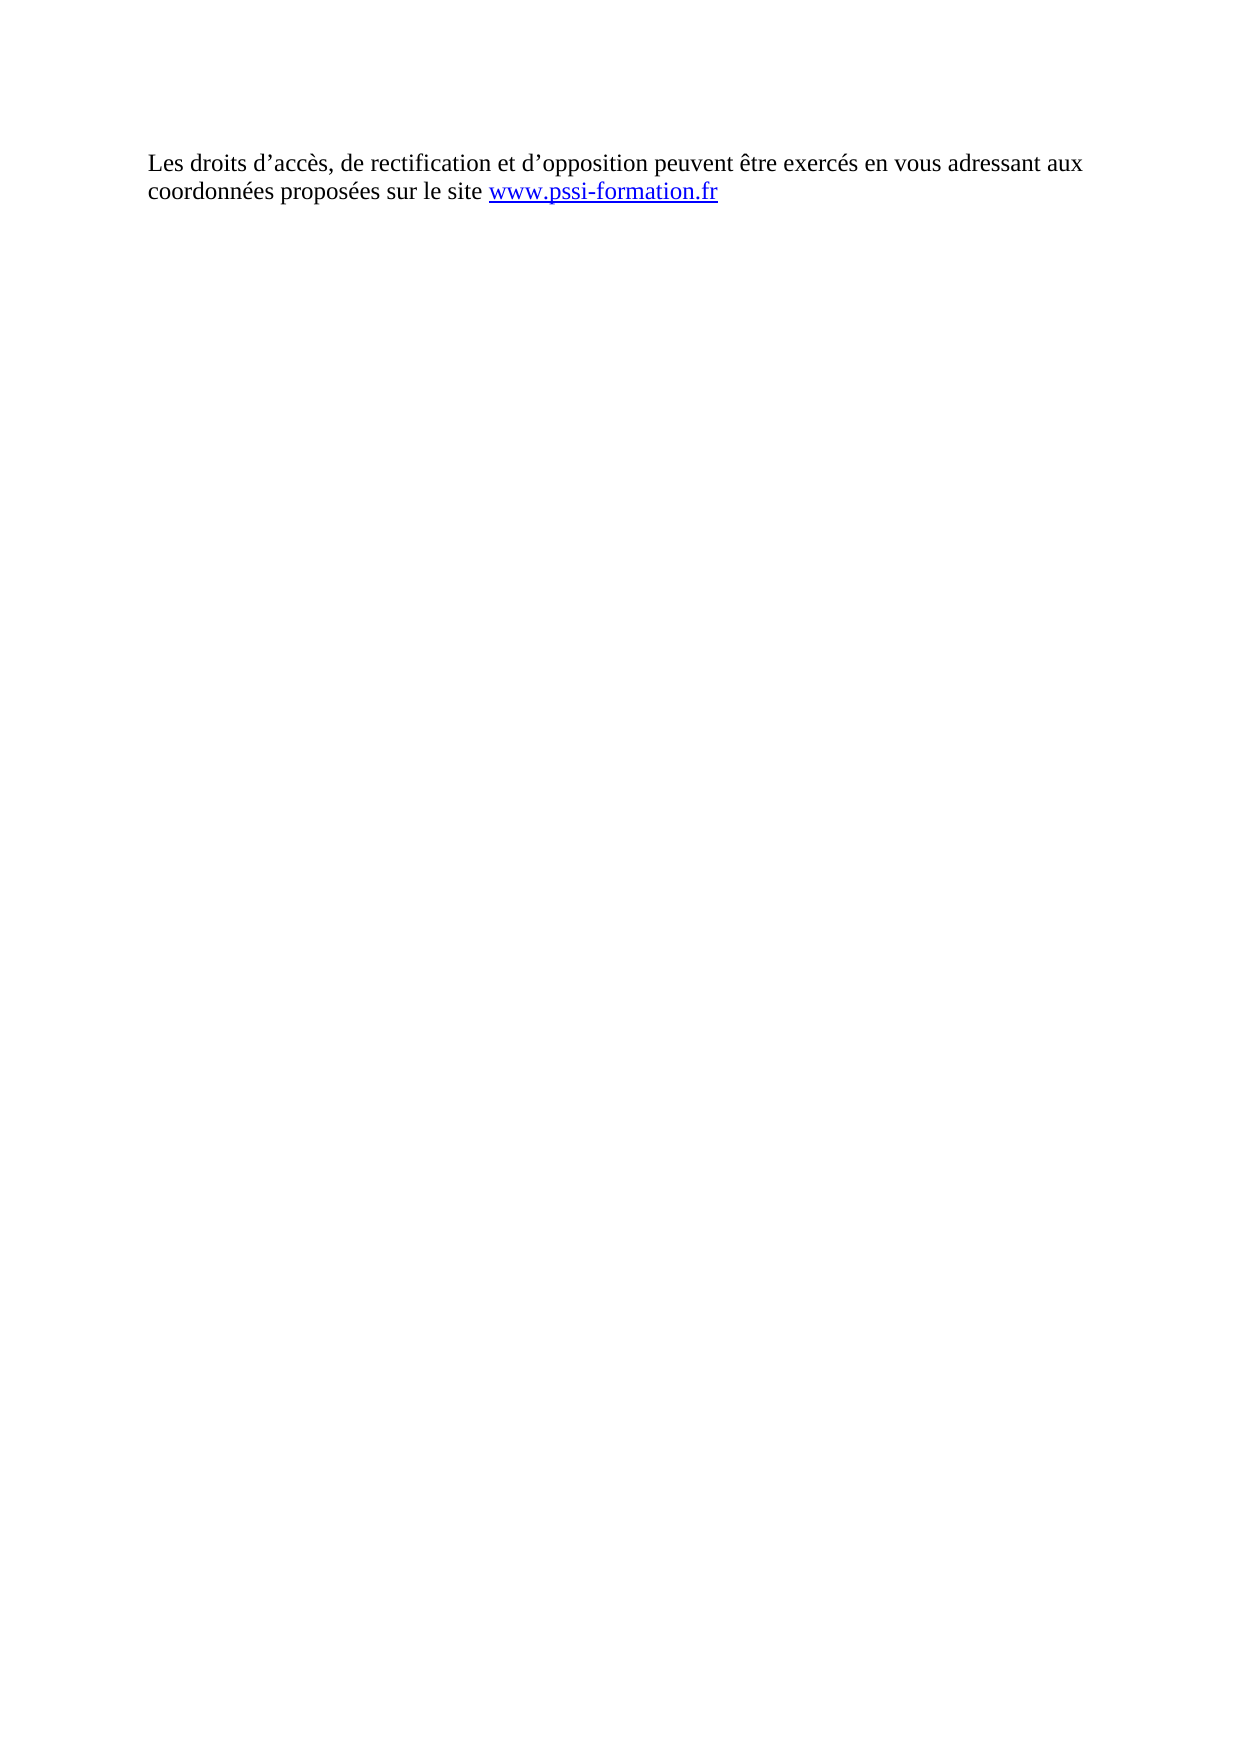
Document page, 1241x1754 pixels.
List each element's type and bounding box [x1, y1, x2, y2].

text [148, 148, 1093, 205]
